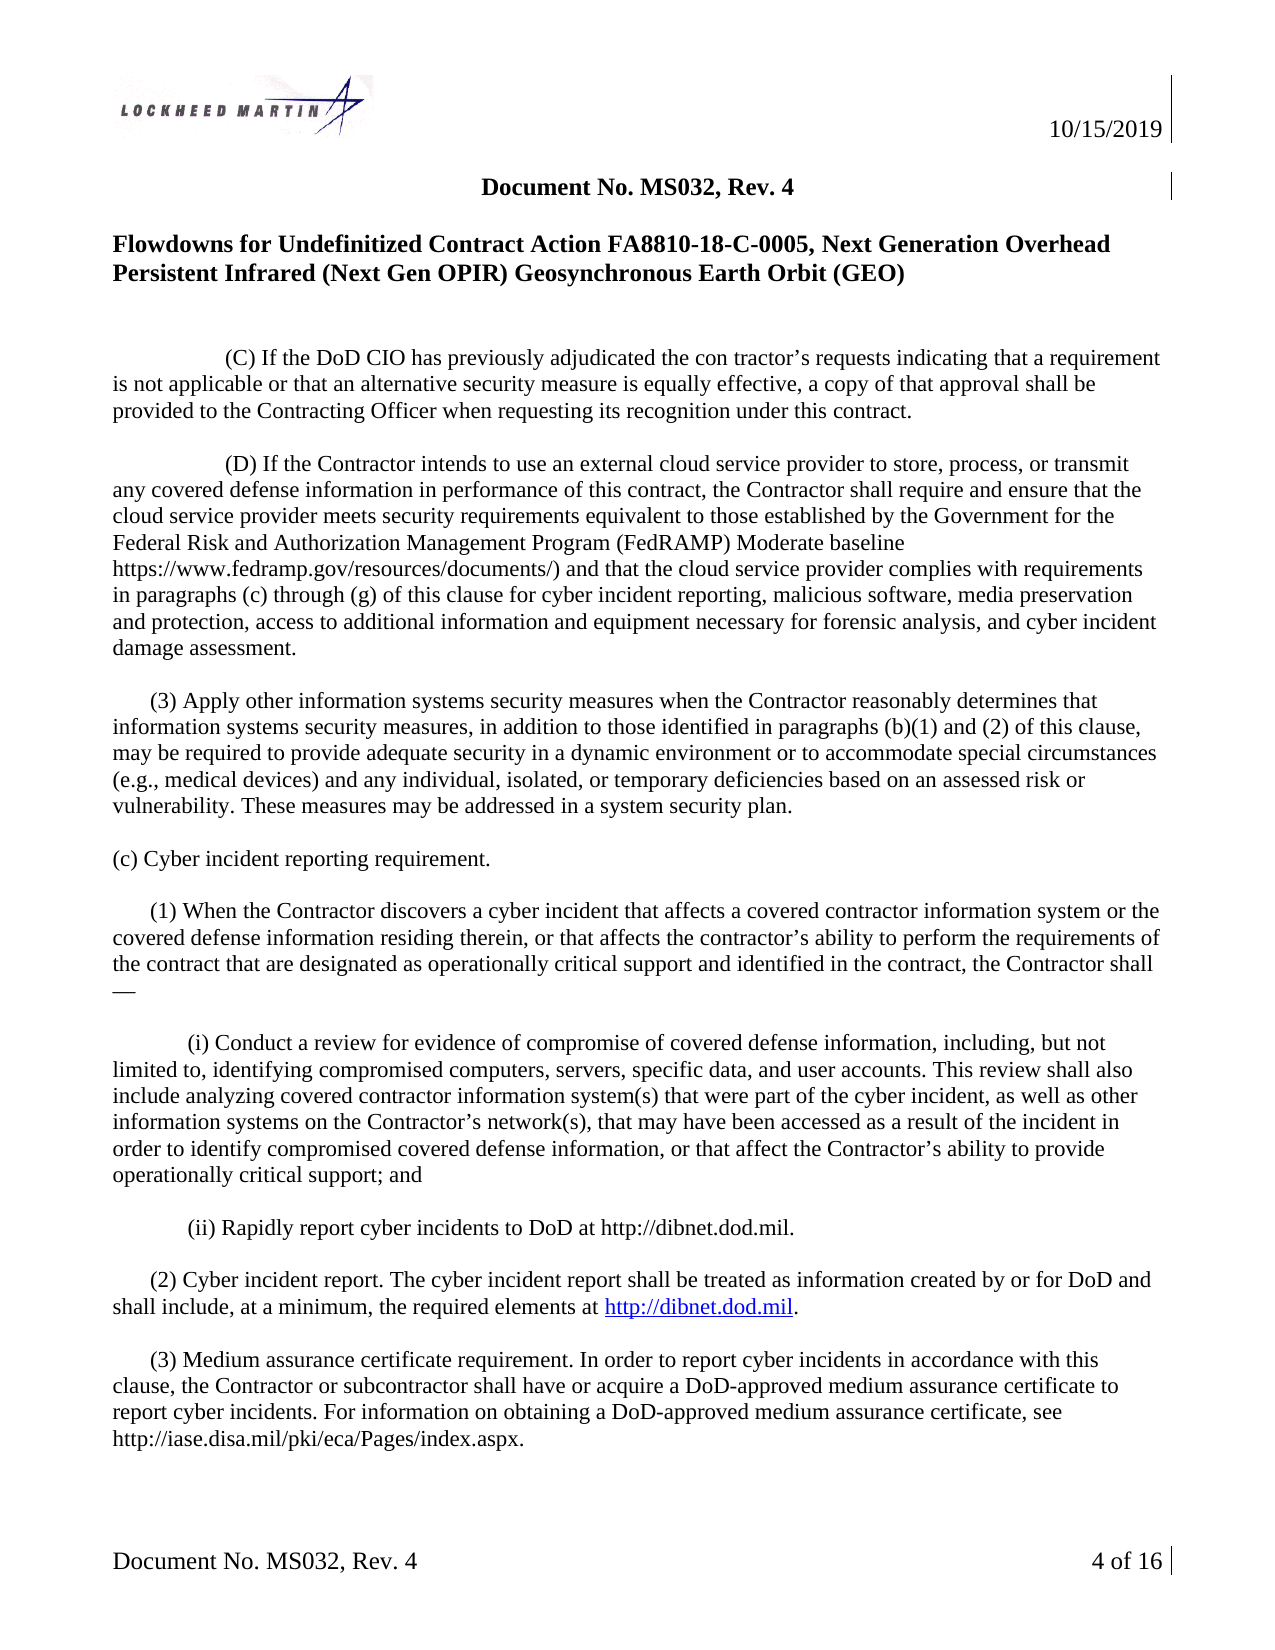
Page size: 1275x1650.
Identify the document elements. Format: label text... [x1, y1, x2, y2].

text (i) Conduct a review for evidence of compromise of covered defense information, including, but not limited to, identifying compromised computers, servers, specific data, and user accounts. This review shall also include analyzing covered contractor information system(s) that were part of the cyber incident, as well as other information systems on the Contractor’s network(s), that may have been accessed as a result of the incident in order to identify compromised covered defense information, or that affect the Contractor’s ability to provide operationally critical support; and [112, 1029, 1162, 1187]
text (1) When the Contractor discovers a cyber incident that affects a covered contractor information system or the covered defense information residing therein, or that affects the contractor’s ability to perform the requirements of the contract that are designated as operationally critical support and identified in the contract, the Contractor shall— [112, 898, 1162, 1003]
text (D) If the Contractor intends to use an external cloud service provider to store, process, or transmit any covered defense information in performance of this contract, the Contractor shall require and ensure that the cloud service provider meets security requirements equivalent to those established by the Government for the Federal Risk and Authorization Management Program (FedRAMP) Moderate baseline https://www.fedramp.gov/resources/documents/) and that the cloud service provider complies with requirements in paragraphs (c) through (g) of this clause for cyber incident reporting, malicious software, media preservation and protection, access to additional information and equipment necessary for forensic analysis, and cyber incident damage assessment. [112, 449, 1162, 660]
picture [112, 75, 374, 138]
text (2) Cyber incident report. The cyber incident report shall be treated as information created by or for DoD and shall include, at a minimum, the required elements at http://dibnet.dod.mil. [112, 1267, 1162, 1319]
text (3) Medium assurance certificate requirement. In order to report cyber incidents in accordance with this clause, the Contractor or subcontractor shall have or acquire a DoD-approved medium assurance certificate to report cyber incidents. For information on obtaining a DoD-approved medium assurance certificate, see http://iase.disa.mil/pki/eca/Pages/index.aspx. [112, 1346, 1162, 1451]
text (C) If the DoD CIO has previously adjudicated the con tractor’s requests indicating that a requirement is not applicable or that an alternative security measure is equally effective, a copy of that approval shall be provided to the Contracting Officer when requesting its recognition under this contract. [112, 344, 1162, 423]
text (ii) Rapidly report cyber incidents to DoD at http://dibnet.dod.mil. [112, 1214, 1162, 1240]
text (3) Apply other information systems security measures when the Contractor reasonably determines that information systems security measures, in addition to those identified in paragraphs (b)(1) and (2) of this clause, may be required to provide adequate security in a dynamic environment or to accommodate special circumstances (e.g., medical devices) and any individual, isolated, or temporary deficiencies based on an assessed risk or vulnerability. These measures may be addressed in a system security plan. [112, 687, 1162, 818]
text (c) Cyber incident reporting requirement. [112, 845, 1162, 871]
